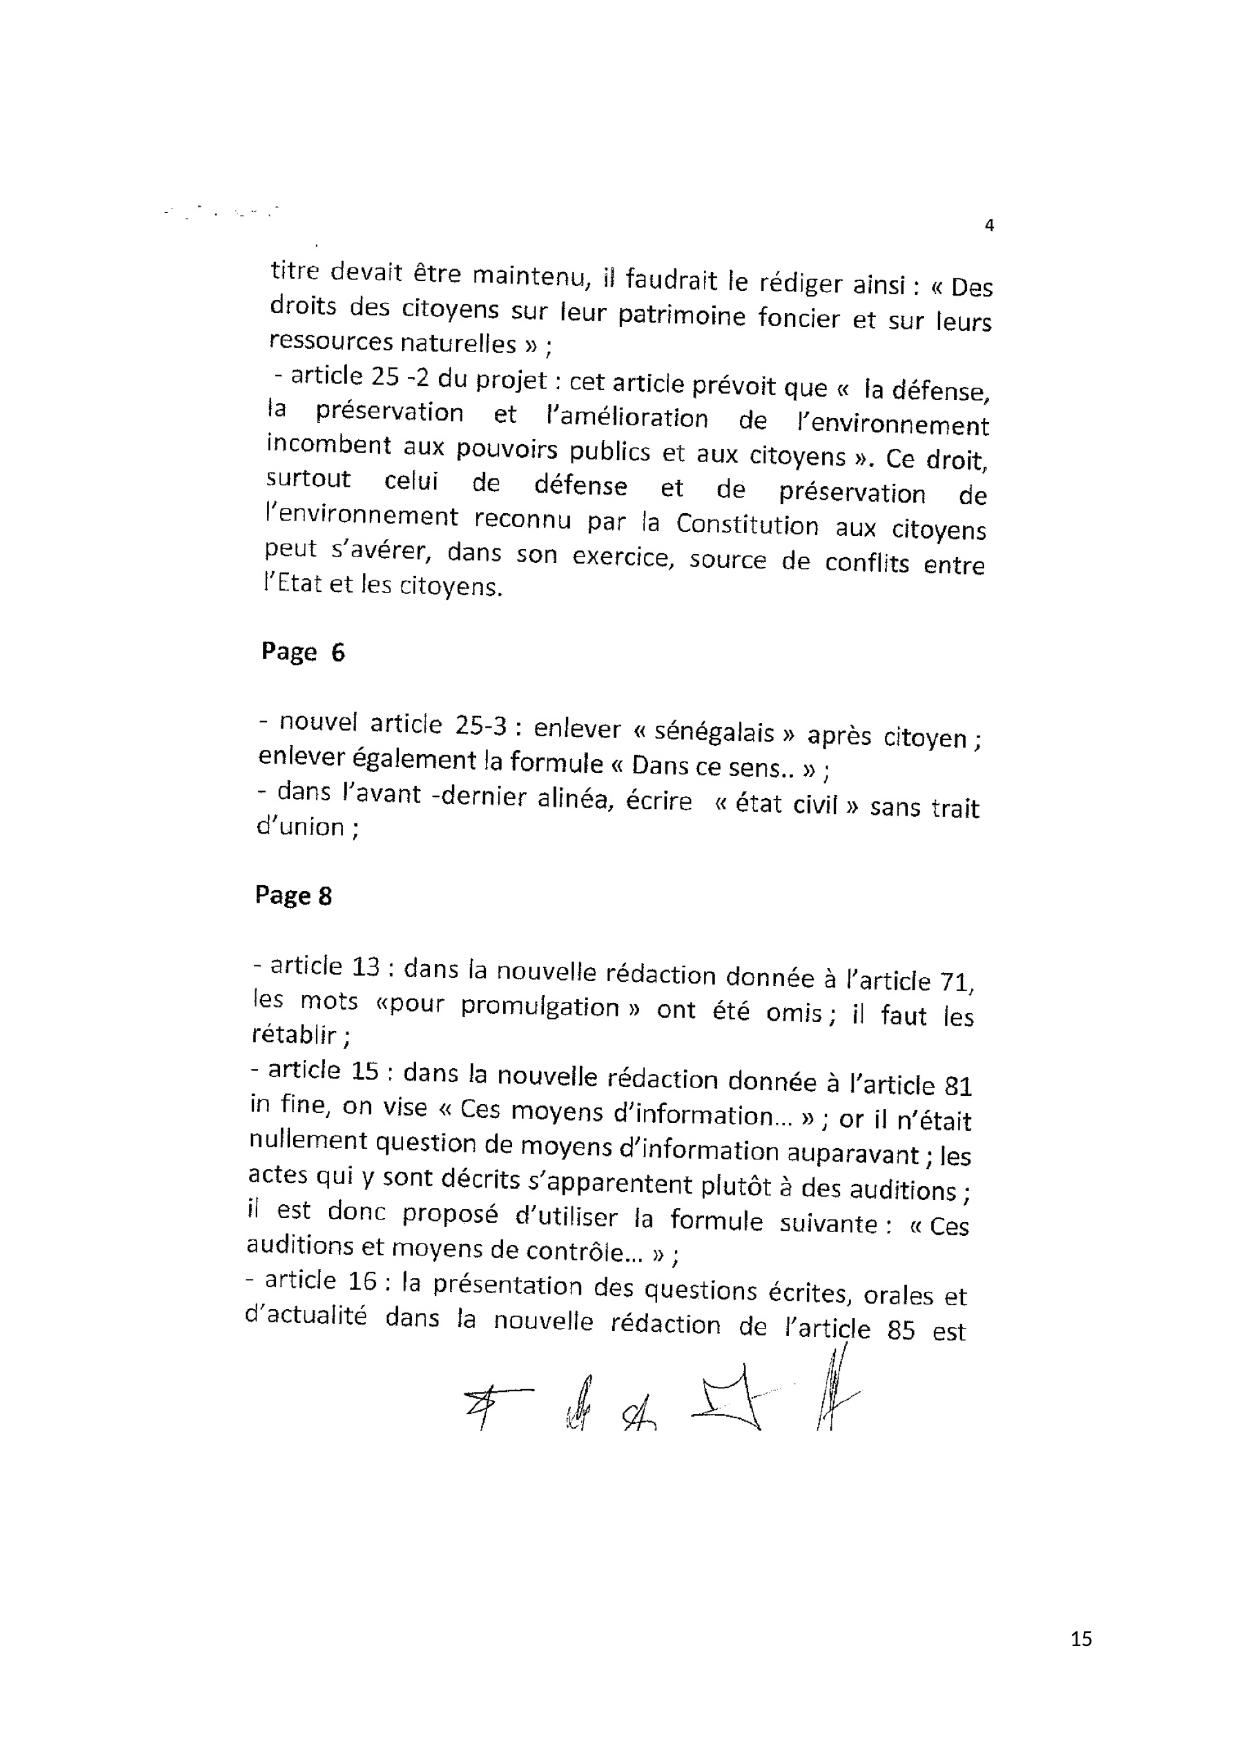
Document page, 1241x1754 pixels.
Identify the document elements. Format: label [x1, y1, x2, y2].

picture [147, 147, 1093, 1485]
